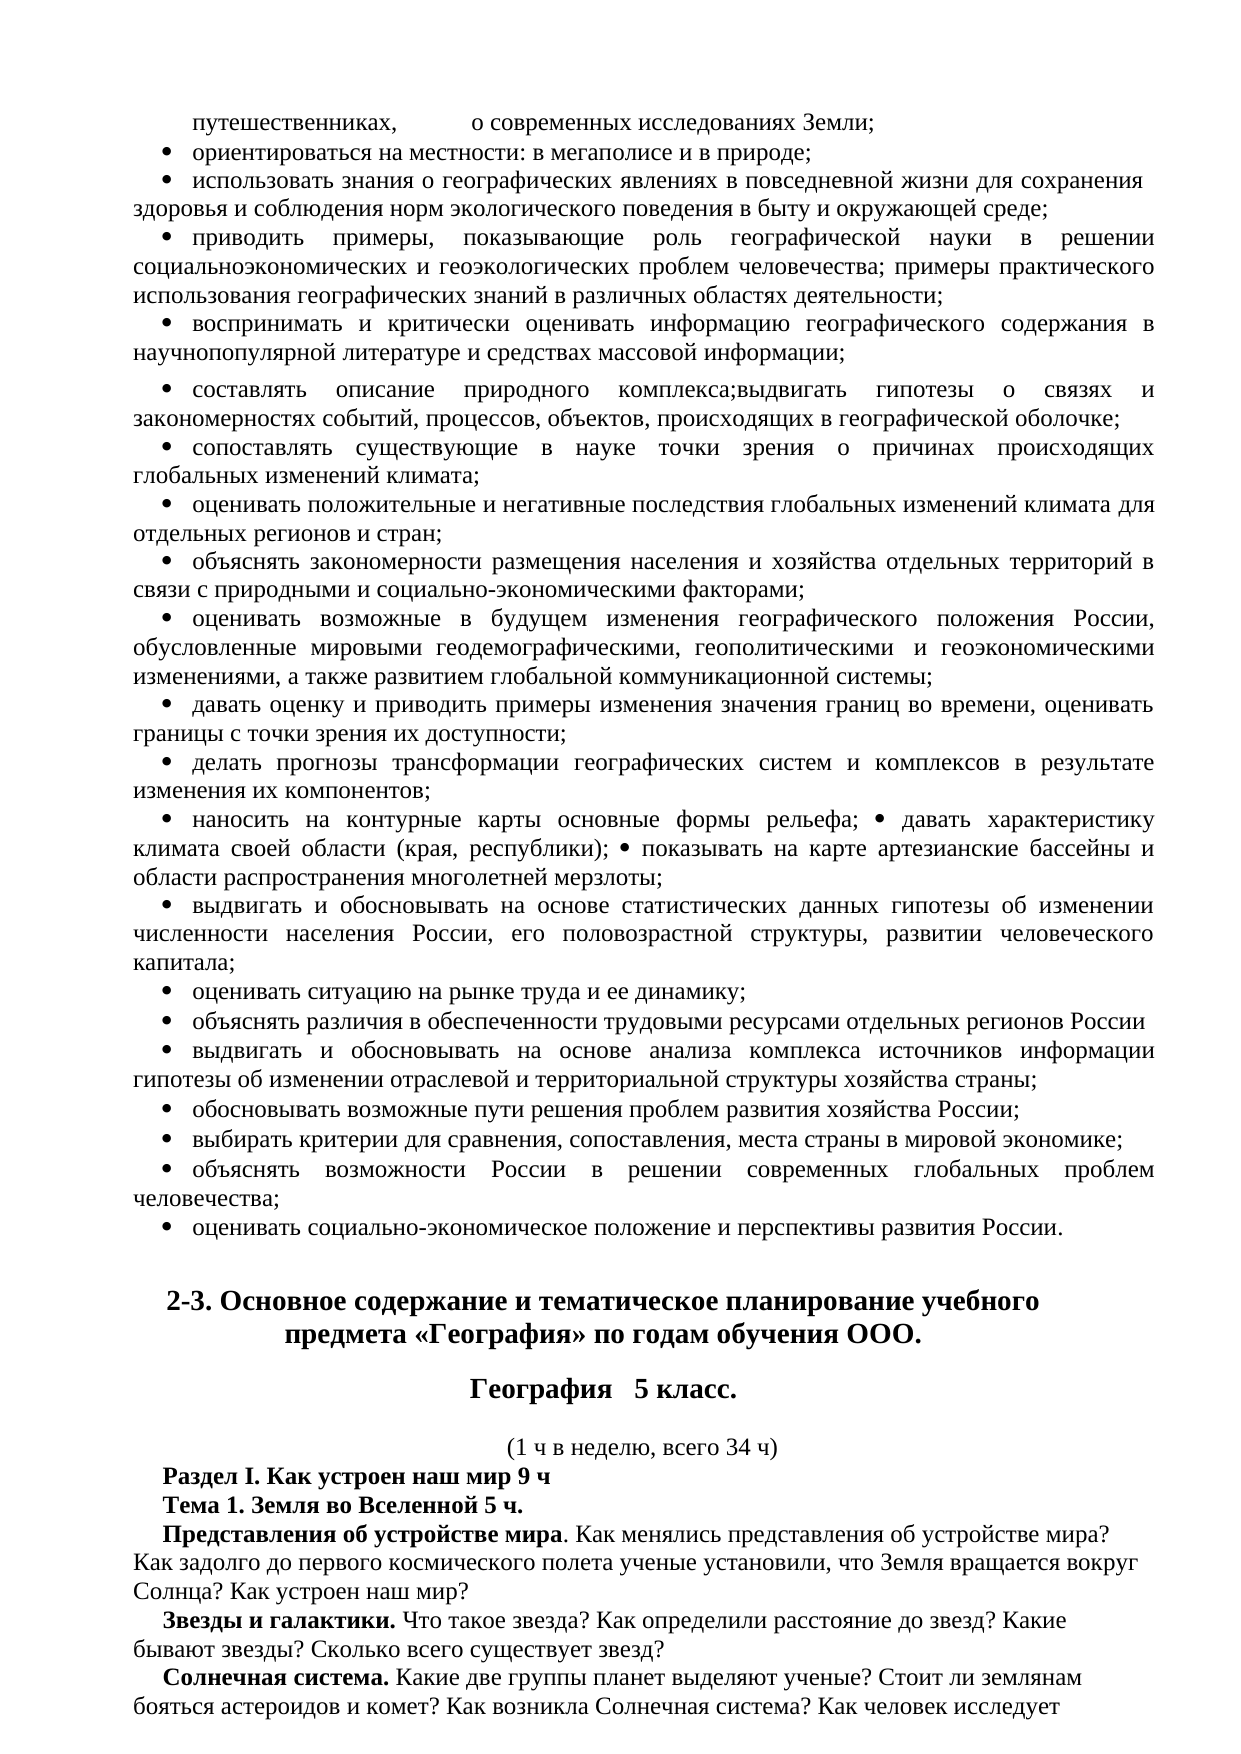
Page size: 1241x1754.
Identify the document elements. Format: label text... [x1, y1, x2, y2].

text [133, 1662, 1151, 1720]
list делать прогнозы трансформации географических систем и комплексов в результате изменения их компонентов; [133, 747, 1155, 804]
list выдвигать и обосновывать на основе анализа комплекса источников информации гипотезы об изменении отраслевой и территориальной структуры хозяйства страны; [133, 1035, 1155, 1093]
list оценивать положительные и негативные последствия глобальных изменений климата для отдельных регионов и стран; [133, 489, 1155, 547]
list объяснять закономерности размещения населения и хозяйства отдельных территорий в связи с природными и социально-экономическими факторами; [133, 547, 1155, 603]
list оценивать возможные в будущем изменения географического положения России, обусловленные мировыми геодемографическими, геополитическими и геоэкономическими изменениями, а также развитием глобальной коммуникационной системы; [133, 603, 1155, 690]
list использовать знания о географических явлениях в повседневной жизни для сохранения здоровья и соблюдения норм экологического поведения в быту и окружающей среде; [133, 166, 1155, 222]
list сопоставлять существующие в науке точки зрения о причинах происходящих глобальных изменений климата; [133, 432, 1155, 489]
list воспринимать и критически оценивать информацию географического содержания в научнопопулярной литературе и средствах массовой информации; [133, 309, 1155, 365]
list составлять описание природного комплекса;выдвигать гипотезы о связях и закономерностях событий, процессов, объектов, происходящих в географической оболочке; [133, 374, 1155, 432]
text Звезды и галактики. Что такое звезда? Как определили расстояние до звезд? Какие бывают звезды? Сколько всего существует звезд? [133, 1605, 1151, 1662]
list оценивать ситуацию на рынке труда и ее динамику; [133, 976, 1155, 1005]
list выдвигать и обосновывать на основе статистических данных гипотезы об изменении численности населения России, его половозрастной структуры, развитии человеческого капитала; [133, 891, 1155, 976]
list давать оценку и приводить примеры изменения значения границ во времени, оценивать границы с точки зрения их доступности; [133, 690, 1155, 747]
text (1 ч в неделю, всего 34 ч) [133, 1432, 1151, 1461]
text Раздел I. Как устроен наш мир 9 ч [133, 1461, 1151, 1490]
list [133, 108, 1155, 136]
list наносить на контурные карты основные формы рельефа;  давать характеристику климата своей области (края, республики);  показывать на карте артезианские бассейны и области распространения многолетней мерзлоты; [133, 804, 1155, 891]
text Представления об устройстве мира. Как менялись представления об устройстве мира? Как задолго до первого космического полета ученые установили, что Земля вращается вокруг Солнца? Как устроен наш мир? [133, 1519, 1151, 1605]
list обосновывать возможные пути решения проблем развития хозяйства России; [133, 1093, 1155, 1123]
list объяснять возможности России в решении современных глобальных проблем человечества; [133, 1154, 1155, 1212]
subtitle 2-3. Основное содержание и тематическое планирование учебного предмета «География» по годам обучения ООО. [133, 1283, 1073, 1350]
list оценивать социально-экономическое положение и перспективы развития России. [133, 1212, 1155, 1241]
list объяснять различия в обеспеченности трудовыми ресурсами отдельных регионов России [133, 1005, 1155, 1035]
list выбирать критерии для сравнения, сопоставления, места страны в мировой экономике; [133, 1123, 1155, 1154]
list ориентироваться на местности: в мегаполисе и в природе; [133, 137, 1155, 166]
list приводить примеры, показывающие роль географической науки в решении социальноэкономических и геоэкологических проблем человечества; примеры практического использования географических знаний в различных областях деятельности; [133, 222, 1155, 309]
text География 5 класс. [133, 1371, 1073, 1404]
text Тема 1. Земля во Вселенной 5 ч. [133, 1490, 1151, 1519]
